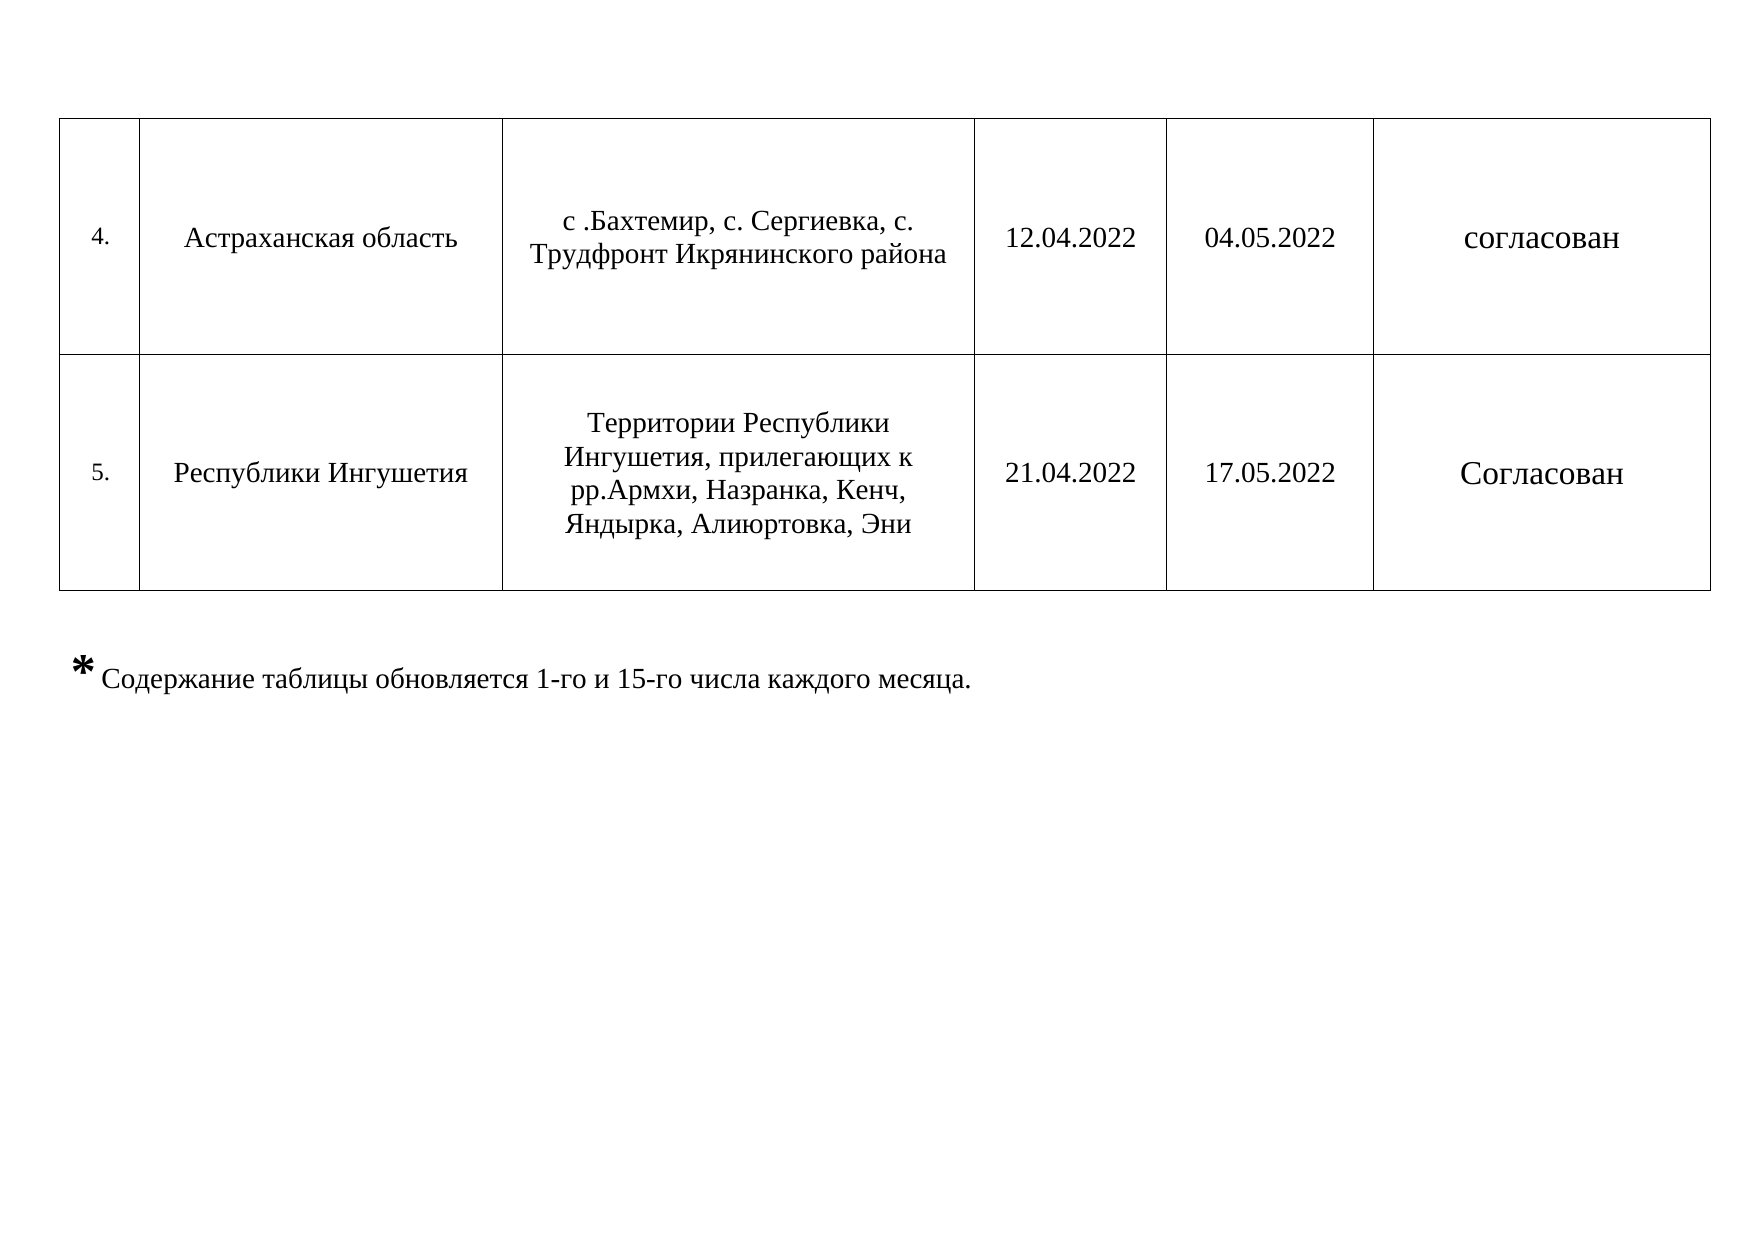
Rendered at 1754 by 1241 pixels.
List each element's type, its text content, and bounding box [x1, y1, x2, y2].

table_cell 17.05.2022 [1167, 355, 1373, 590]
table_cell Территории Республики Ингушетия, прилегающих к рр.Армхи, Назранка, Кенч, Яндырка, Алиюртовка, Эни [503, 355, 974, 590]
table_cell Астраханская область [140, 119, 502, 354]
table_cell [60, 119, 139, 354]
table_cell Согласован [1374, 355, 1710, 590]
table_cell 21.04.2022 [975, 355, 1166, 590]
text * Содержание таблицы обновляется 1-го и 15-го числа каждого месяца. [59, 642, 1695, 699]
table_cell [60, 355, 139, 590]
table_cell Республики Ингушетия [140, 355, 502, 590]
table_cell 04.05.2022 [1167, 119, 1373, 354]
table_cell 12.04.2022 [975, 119, 1166, 354]
table_cell согласован [1374, 119, 1710, 354]
table_cell с .Бахтемир, с. Сергиевка, с. Трудфронт Икрянинского района [503, 119, 974, 354]
